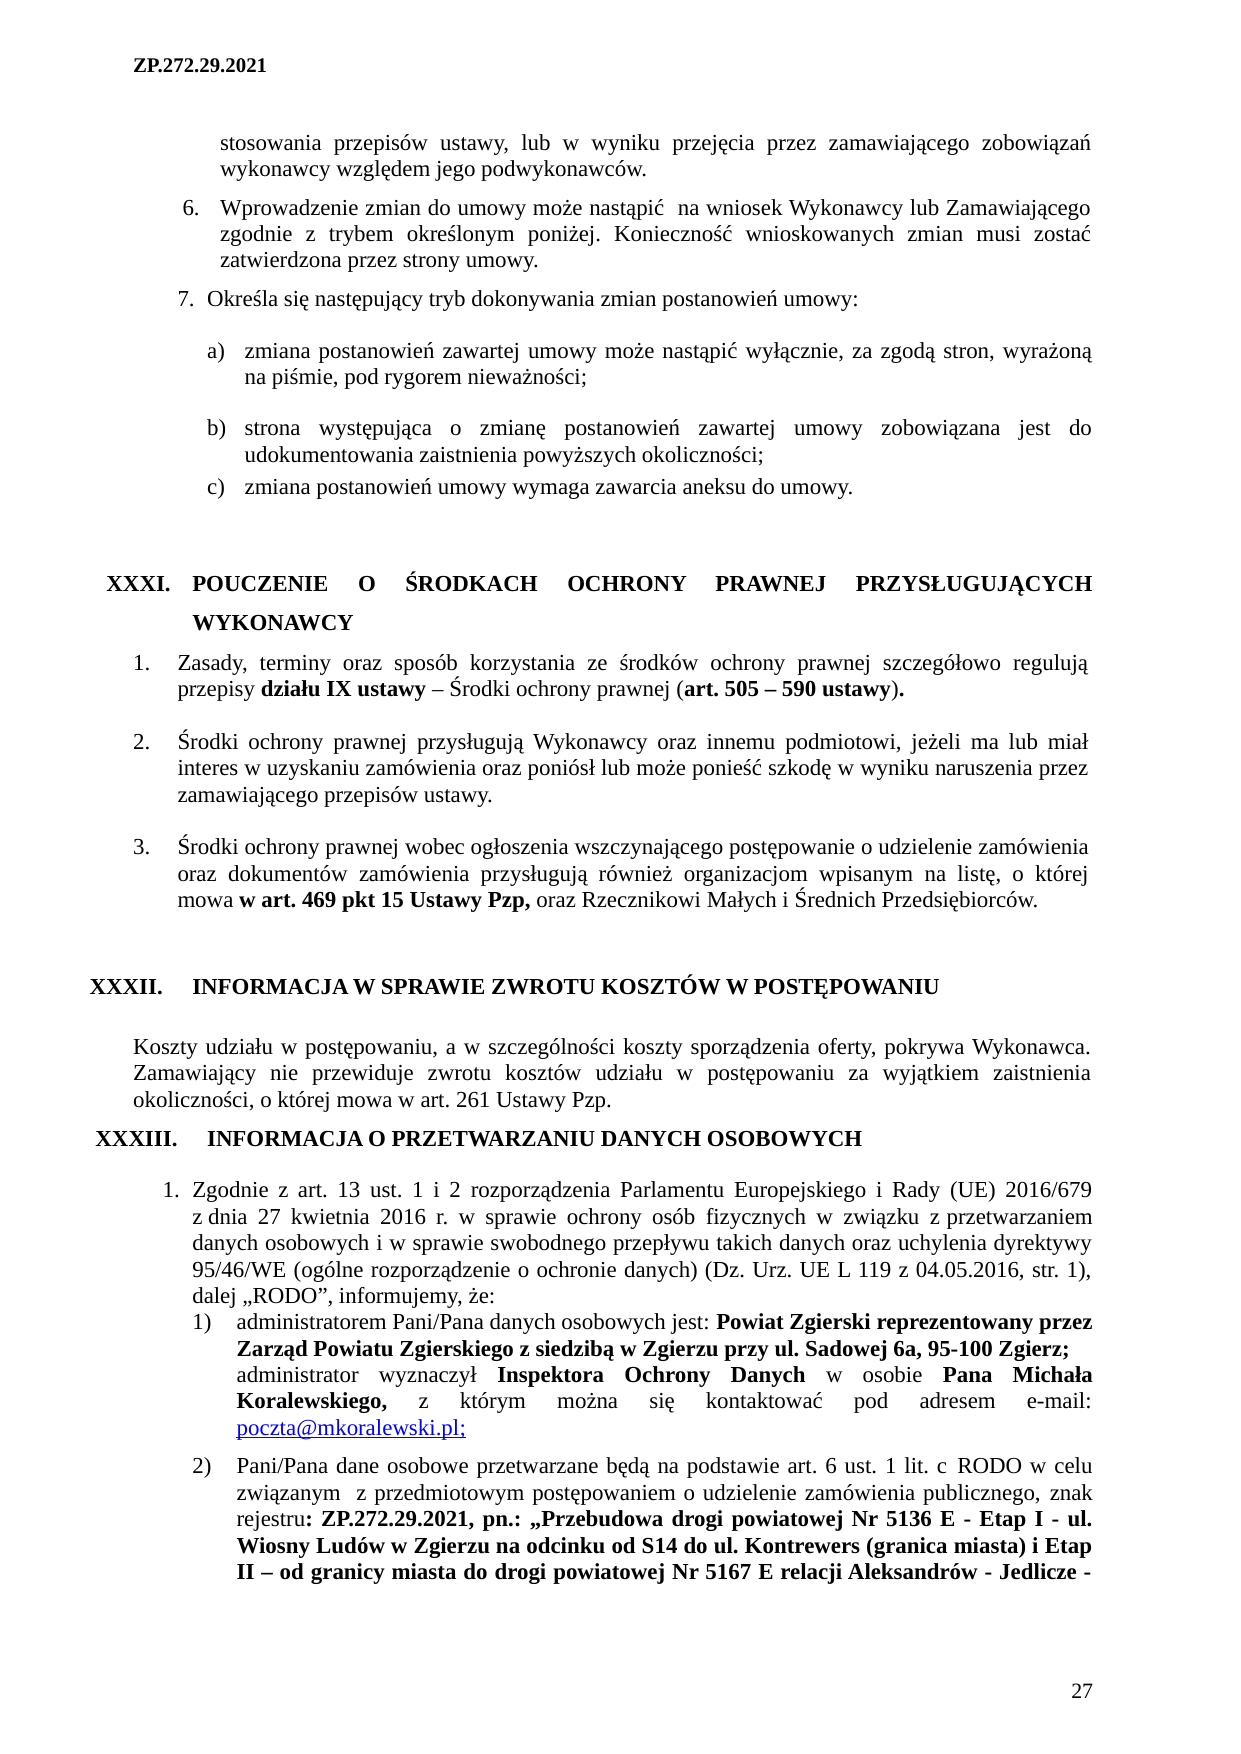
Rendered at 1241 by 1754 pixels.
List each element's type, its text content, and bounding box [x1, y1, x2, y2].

list administratorem Pani/Pana danych osobowych jest: Powiat Zgierski reprezentowany przez Zarząd Powiatu Zgierskiego z siedzibą w Zgierzu przy ul. Sadowej 6a, 95-100 Zgierz; [192, 1308, 1093, 1361]
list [192, 1453, 1093, 1584]
list zmiana postanowień umowy wymaga zawarcia aneksu do umowy. [207, 473, 1093, 499]
list Określa się następujący tryb dokonywania zmian postanowień umowy: [177, 285, 1093, 312]
list Zgodnie z art. 13 ust. 1 i 2 rozporządzenia Parlamentu Europejskiego i Rady (UE) 2016/679 z dnia 27 kwietnia 2016 r. w sprawie ochrony osób fizycznych w związku z przetwarzaniem danych osobowych i w sprawie swobodnego przepływu takich danych oraz uchylenia dyrektywy 95/46/WE (ogólne rozporządzenie o ochronie danych) (Dz. Urz. UE L 119 z 04.05.2016, str. 1), dalej „RODO”, informujemy, że: [162, 1177, 1093, 1308]
list INFORMACJA W SPRAWIE ZWROTU KOSZTÓW W POSTĘPOWANIU [162, 973, 1093, 999]
list Środki ochrony prawnej przysługują Wykonawcy oraz innemu podmiotowi, jeżeli ma lub miał interes w uzyskaniu zamówienia oraz poniósł lub może ponieść szkodę w wyniku naruszenia przez zamawiającego przepisów ustawy. [133, 728, 1090, 807]
list zmiana postanowień zawartej umowy może nastąpić wyłącznie, za zgodą stron, wyrażoną na piśmie, pod rygorem nieważności; [207, 337, 1093, 389]
text administrator wyznaczył Inspektora Ochrony Danych w osobie Pana Michała Koralewskiego, z którym można się kontaktować pod adresem e-mail: poczta@mkoralewski.pl; [236, 1361, 1093, 1440]
list strona występująca o zmianę postanowień zawartej umowy zobowiązana jest do udokumentowania zaistnienia powyższych okoliczności; [207, 414, 1093, 467]
list POUCZENIE O ŚRODKACH OCHRONY PRAWNEJ PRZYSŁUGUJĄCYCH WYKONAWCY [170, 570, 1093, 636]
text Koszty udziału w postępowaniu, a w szczególności koszty sporządzenia oferty, pokrywa Wykonawca. Zamawiający nie przewiduje zwrotu kosztów udziału w postępowaniu za wyjątkiem zaistnienia okoliczności, o której mowa w art. 261 Ustawy Pzp. [133, 1033, 1093, 1112]
list Środki ochrony prawnej wobec ogłoszenia wszczynającego postępowanie o udzielenie zamówienia oraz dokumentów zamówienia przysługują również organizacjom wpisanym na listę, o której mowa w art. 469 pkt 15 Ustawy Pzp, oraz Rzecznikowi Małych i Średnich Przedsiębiorców. [133, 833, 1090, 912]
list Wprowadzenie zmian do umowy może nastąpić na wniosek Wykonawcy lub Zamawiającego zgodnie z trybem określonym poniżej. Konieczność wnioskowanych zmian musi zostać zatwierdzona przez strony umowy. [182, 194, 1093, 273]
list INFORMACJA O PRZETWARZANIU DANYCH OSOBOWYCH [177, 1124, 1093, 1151]
list Zasady, terminy oraz sposób korzystania ze środków ochrony prawnej szczegółowo regulują przepisy działu IX ustawy – Środki ochrony prawnej (art. 505 – 590 ustawy). [133, 649, 1090, 702]
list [182, 128, 1093, 181]
